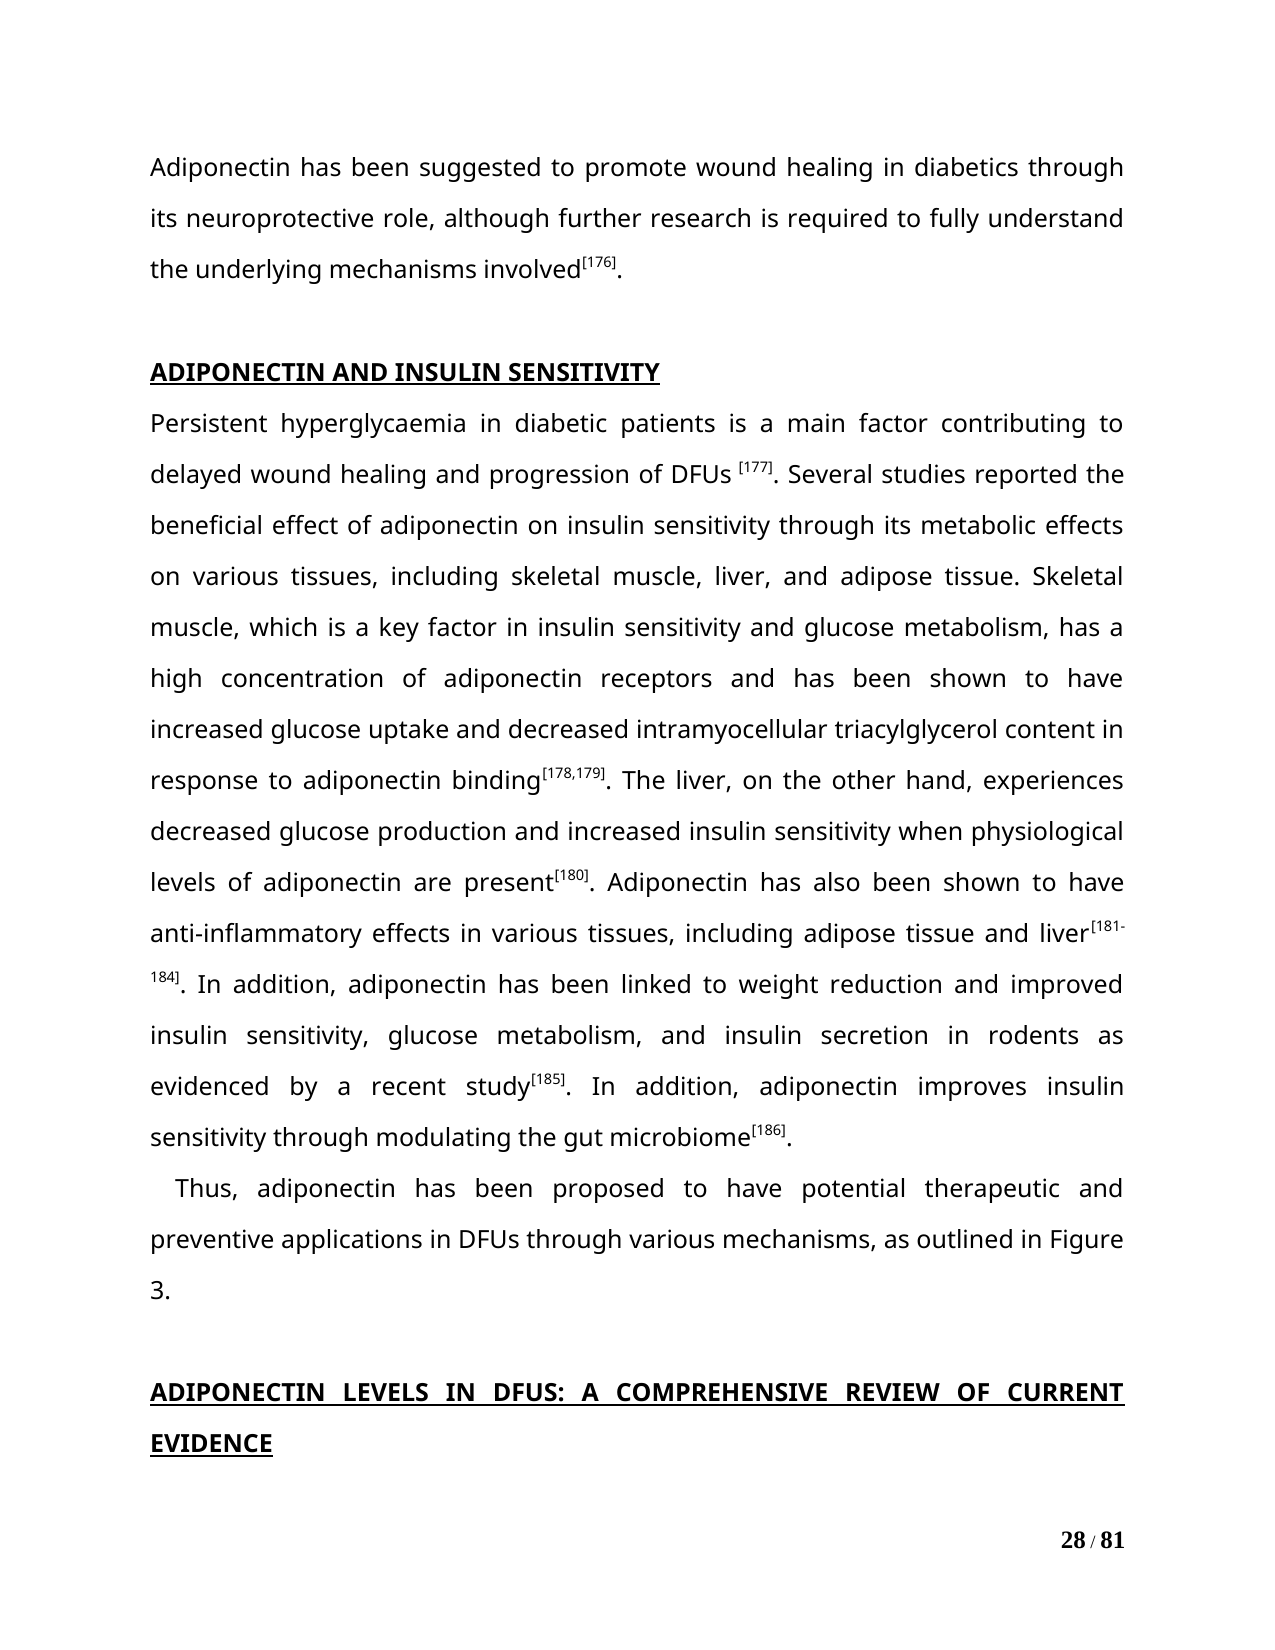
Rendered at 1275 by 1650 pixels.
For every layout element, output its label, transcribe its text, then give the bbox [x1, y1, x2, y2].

text ADIPONECTIN AND INSULIN SENSITIVITY [150, 354, 1125, 388]
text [150, 150, 1125, 286]
text ADIPONECTIN LEVELS IN DFUS: A COMPREHENSIVE REVIEW OF CURRENT EVIDENCE [150, 1406, 1125, 1460]
text Persistent hyperglycaemia in diabetic patients is a main factor contributing to delayed wound healing and progression of DFUs [177]. Several studies reported the beneficial effect of adiponectin on insulin sensitivity through its metabolic effects on various tissues, including skeletal muscle, liver, and adipose tissue. Skeletal muscle, which is a key factor in insulin sensitivity and glucose metabolism, has a high concentration of adiponectin receptors and has been shown to have increased glucose uptake and decreased intramyocellular triacylglycerol content in response to adiponectin binding[178,179]. The liver, on the other hand, experiences decreased glucose production and increased insulin sensitivity when physiological levels of adiponectin are present[180]. Adiponectin has also been shown to have anti-inflammatory effects in various tissues, including adipose tissue and liver[181-184]. In addition, adiponectin has been linked to weight reduction and improved insulin sensitivity, glucose metabolism, and insulin secretion in rodents as evidenced by a recent study[185]. In addition, adiponectin improves insulin sensitivity through modulating the gut microbiome[186]. [150, 405, 1125, 1154]
text Thus, adiponectin has been proposed to have potential therapeutic and preventive applications in DFUs through various mechanisms, as outlined in Figure 3. [150, 1171, 1125, 1307]
text ADIPONECTIN LEVELS IN DFUS: A COMPREHENSIVE REVIEW OF CURRENT EVIDENCE [150, 1375, 1125, 1404]
